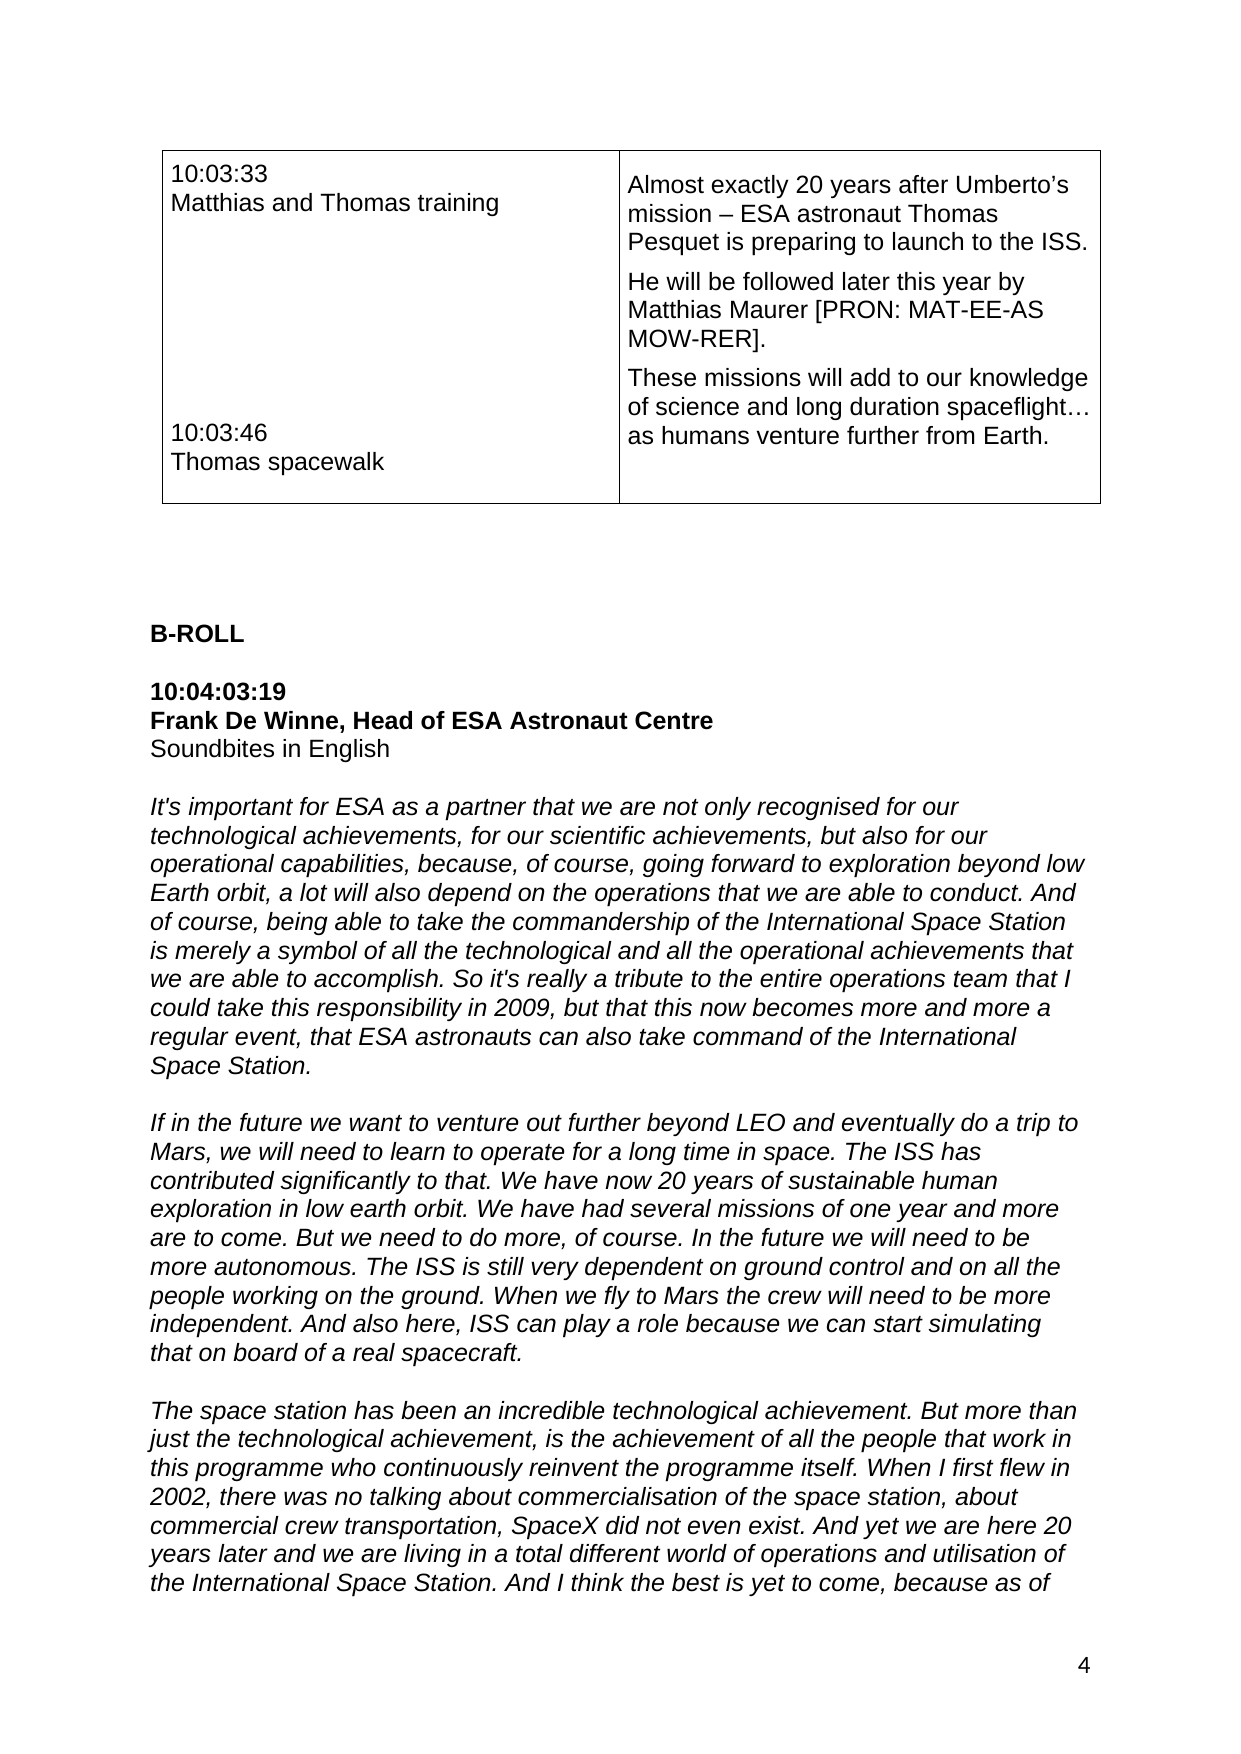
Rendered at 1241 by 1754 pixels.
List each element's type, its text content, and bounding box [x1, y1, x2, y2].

text Frank De Winne, Head of ESA Astronaut Centre [150, 706, 1090, 734]
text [150, 1396, 1090, 1597]
table_cell Almost exactly 20 years after Umberto’s mission – ESA astronaut Thomas Pesquet is preparing to launch to the ISS. He will be followed later this year by Matthias Maurer [PRON: MAT-EE-AS MOW-RER]. These missions will add to our knowledge of science and long duration spaceflight…as humans venture further from Earth. [620, 151, 1100, 503]
text Soundbites in English [150, 734, 1090, 763]
text If in the future we want to venture out further beyond LEO and eventually do a trip to Mars, we will need to learn to operate for a long time in space. The ISS has contributed significantly to that. We have now 20 years of sustainable human exploration in low earth orbit. We have had several missions of one year and more are to come. But we need to do more, of course. In the future we will need to be more autonomous. The ISS is still very dependent on ground control and on all the people working on the ground. When we fly to Mars the crew will need to be more independent. And also here, ISS can play a role because we can start simulating that on board of a real spacecraft. [150, 1108, 1090, 1367]
text B-ROLL [150, 619, 1090, 648]
text 10:04:03:19 [150, 677, 1090, 706]
text It's important for ESA as a partner that we are not only recognised for our technological achievements, for our scientific achievements, but also for our operational capabilities, because, of course, going forward to exploration beyond low Earth orbit, a lot will also depend on the operations that we are able to conduct. And of course, being able to take the commandership of the International Space Station is merely a symbol of all the technological and all the operational achievements that we are able to accomplish. So it's really a tribute to the entire operations team that I could take this responsibility in 2009, but that this now becomes more and more a regular event, that ESA astronauts can also take command of the International Space Station. [150, 792, 1090, 1079]
table_cell 10:03:33 Matthias and Thomas training 10:03:46 Thomas spacewalk [163, 151, 619, 503]
